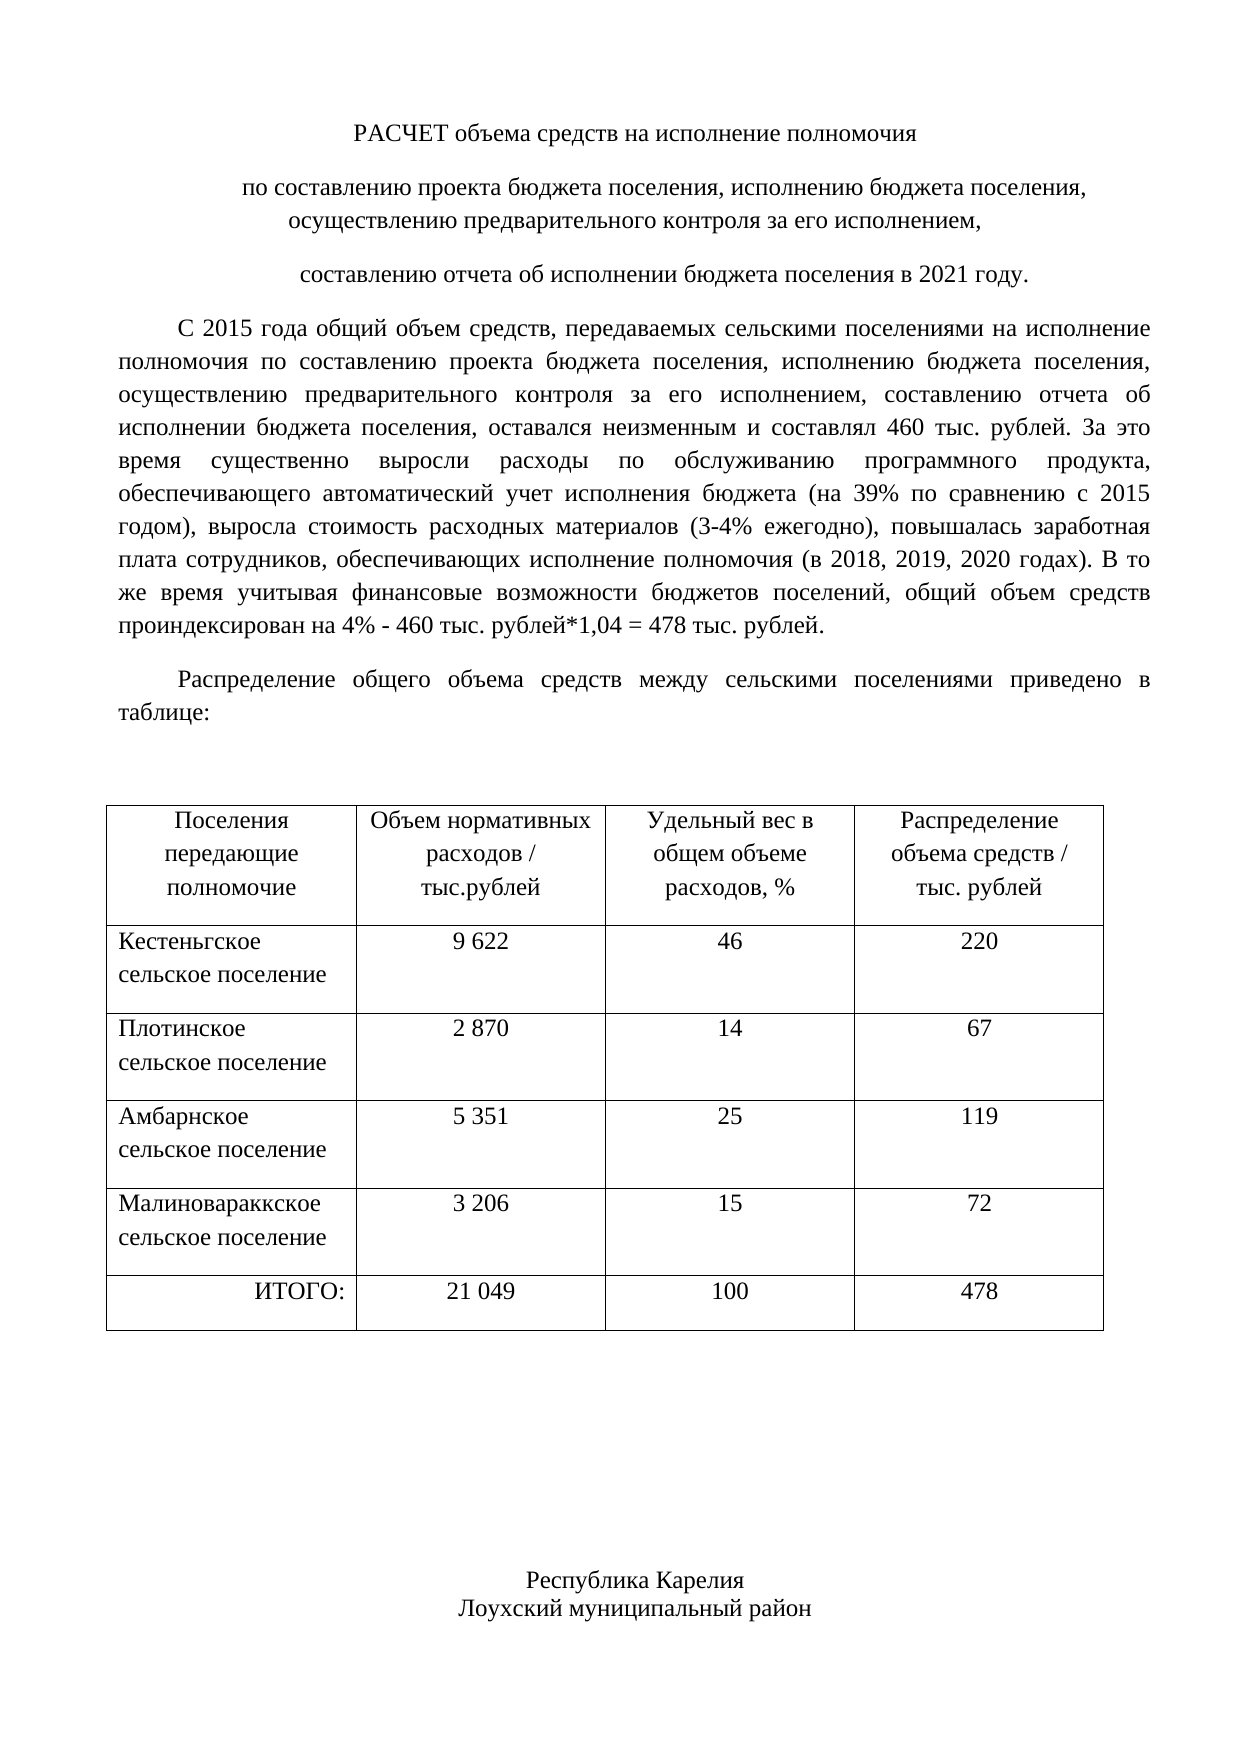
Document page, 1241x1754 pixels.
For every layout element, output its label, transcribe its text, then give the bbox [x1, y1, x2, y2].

table_header Поселения передающие полномочие [107, 806, 356, 925]
table_cell Кестеньгское сельское поселение [107, 926, 356, 1012]
table_header Удельный вес в общем объеме расходов, % [606, 806, 854, 925]
table_cell 14 [606, 1014, 854, 1100]
table_cell 9 622 [357, 926, 605, 1012]
table_cell 5 351 [357, 1101, 605, 1187]
text РАСЧЕТ объема средств на исполнение полномочия [118, 118, 1152, 147]
table_cell 67 [855, 1014, 1103, 1100]
table_cell 2 870 [357, 1014, 605, 1100]
table_cell 478 [855, 1276, 1103, 1329]
title Республика Карелия [118, 1565, 1152, 1593]
table_cell Амбарнское сельское поселение [107, 1101, 356, 1187]
table_cell ИТОГО: [107, 1276, 356, 1329]
table_cell 119 [855, 1101, 1103, 1187]
table_cell 100 [606, 1276, 854, 1329]
title Лоухский муниципальный район [118, 1593, 1152, 1622]
table_cell 3 206 [357, 1189, 605, 1275]
text составлению отчета об исполнении бюджета поселения в 2021 году. [118, 259, 1152, 288]
table_cell Плотинское сельское поселение [107, 1014, 356, 1100]
table_cell 15 [606, 1189, 854, 1275]
table_header Распределение объема средств / тыс. рублей [855, 806, 1103, 925]
text Распределение общего объема средств между сельскими поселениями приведено в таблице: [118, 664, 1152, 726]
text по составлению проекта бюджета поселения, исполнению бюджета поселения, осуществлению предварительного контроля за его исполнением, [118, 172, 1152, 234]
table_cell 21 049 [357, 1276, 605, 1329]
table_header Объем нормативных расходов / тыс.рублей [357, 806, 605, 925]
text С 2015 года общий объем средств, передаваемых сельскими поселениями на исполнение полномочия по составлению проекта бюджета поселения, исполнению бюджета поселения, осуществлению предварительного контроля за его исполнением, составлению отчета об исполнении бюджета поселения, оставался неизменным и составлял 460 тыс. рублей. За это время существенно выросли расходы по обслуживанию программного продукта, обеспечивающего автоматический учет исполнения бюджета (на 39% по сравнению с 2015 годом), выросла стоимость расходных материалов (3-4% ежегодно), повышалась заработная плата сотрудников, обеспечивающих исполнение полномочия (в 2018, 2019, 2020 годах). В то же время учитывая финансовые возможности бюджетов поселений, общий объем средств проиндексирован на 4% - 460 тыс. рублей*1,04 = 478 тыс. рублей. [118, 313, 1152, 639]
table_cell 25 [606, 1101, 854, 1187]
table_cell 220 [855, 926, 1103, 1012]
table_cell Малиновараккское сельское поселение [107, 1189, 356, 1275]
table_cell 72 [855, 1189, 1103, 1275]
table_cell 46 [606, 926, 854, 1012]
